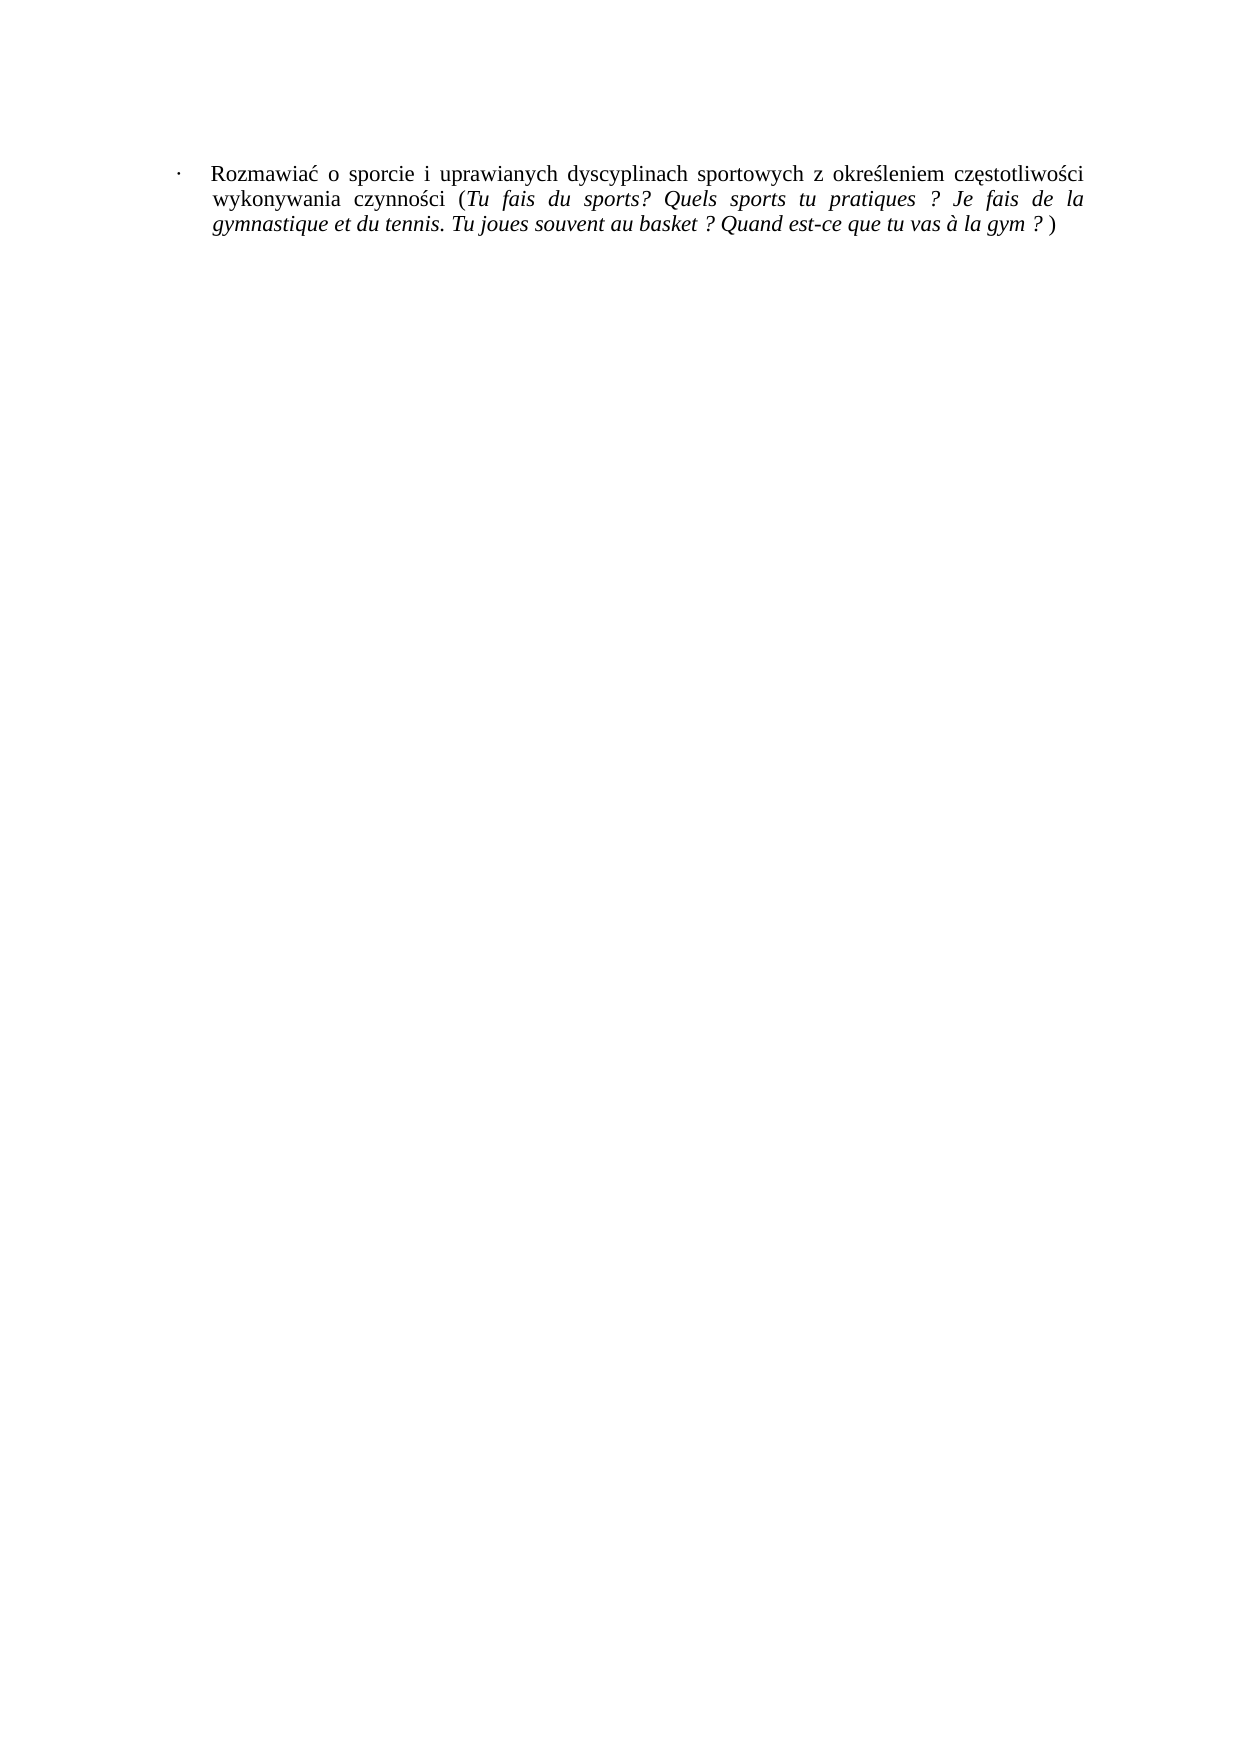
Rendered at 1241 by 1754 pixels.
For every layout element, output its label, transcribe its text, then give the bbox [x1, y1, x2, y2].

list Rozmawiać o sporcie i uprawianych dyscyplinach sportowych z określeniem częstotliwości wykonywania czynności (Tu fais du sports? Quels sports tu pratiques ? Je fais de la gymnastique et du tennis. Tu joues souvent au basket ? Quand est-ce que tu vas à la gym ? ) [175, 162, 1084, 237]
